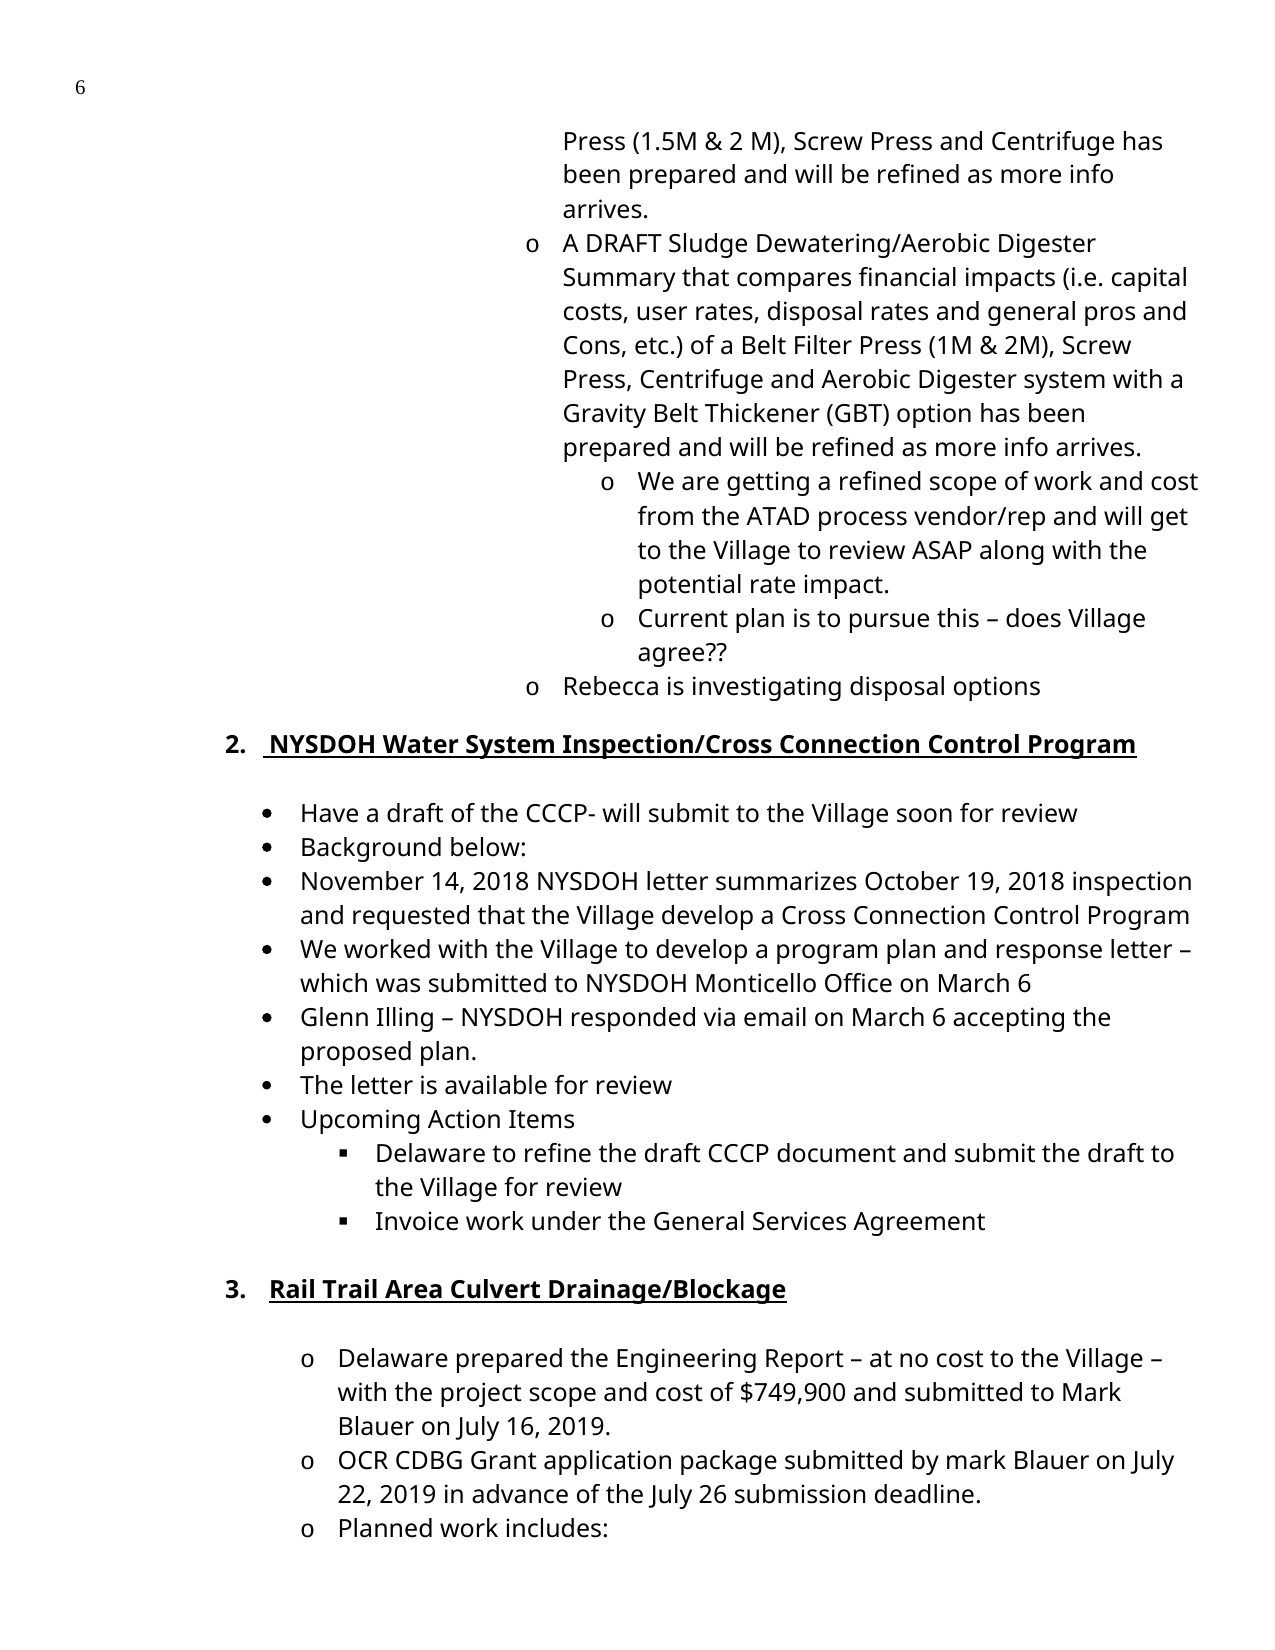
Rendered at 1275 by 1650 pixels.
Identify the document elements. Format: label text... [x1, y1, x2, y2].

list Rebecca is investigating disposal options [525, 669, 1200, 703]
list A DRAFT Sludge Dewatering/Aerobic Digester Summary that compares financial impacts (i.e. capital costs, user rates, disposal rates and general pros and Cons, etc.) of a Belt Filter Press (1M & 2M), Screw Press, Centrifuge and Aerobic Digester system with a Gravity Belt Thickener (GBT) option has been prepared and will be refined as more info arrives. [525, 225, 1200, 464]
list Rail Trail Area Culvert Drainage/Blockage [225, 1272, 1200, 1306]
list Glenn Illing – NYSDOH responded via email on March 6 accepting the proposed plan. [262, 999, 1200, 1068]
list November 14, 2018 NYSDOH letter summarizes October 19, 2018 inspection and requested that the Village develop a Cross Connection Control Program [262, 863, 1200, 931]
list Current plan is to pursue this – does Village agree?? [600, 600, 1200, 669]
list We are getting a refined scope of work and cost from the ATAD process vendor/rep and will get to the Village to review ASAP along with the potential rate impact. [600, 464, 1200, 600]
list OCR CDBG Grant application package submitted by mark Blauer on July 22, 2019 in advance of the July 26 submission deadline. [300, 1443, 1200, 1511]
list Background below: [262, 829, 1200, 863]
list Upcoming Action Items [262, 1102, 1200, 1136]
list We worked with the Village to develop a program plan and response letter – which was submitted to NYSDOH Monticello Office on March 6 [262, 931, 1200, 999]
list Delaware to refine the draft CCCP document and submit the draft to the Village for review [337, 1136, 1200, 1204]
list Delaware prepared the Engineering Report – at no cost to the Village – with the project scope and cost of $749,900 and submitted to Mark Blauer on July 16, 2019. [300, 1340, 1200, 1443]
list Planned work includes: [300, 1511, 1200, 1545]
list Have a draft of the CCCP- will submit to the Village soon for review [262, 795, 1200, 829]
list The letter is available for review [262, 1068, 1200, 1102]
list NYSDOH Water System Inspection/Cross Connection Control Program [225, 727, 1200, 761]
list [525, 123, 1200, 225]
list Invoice work under the General Services Agreement [337, 1204, 1200, 1238]
